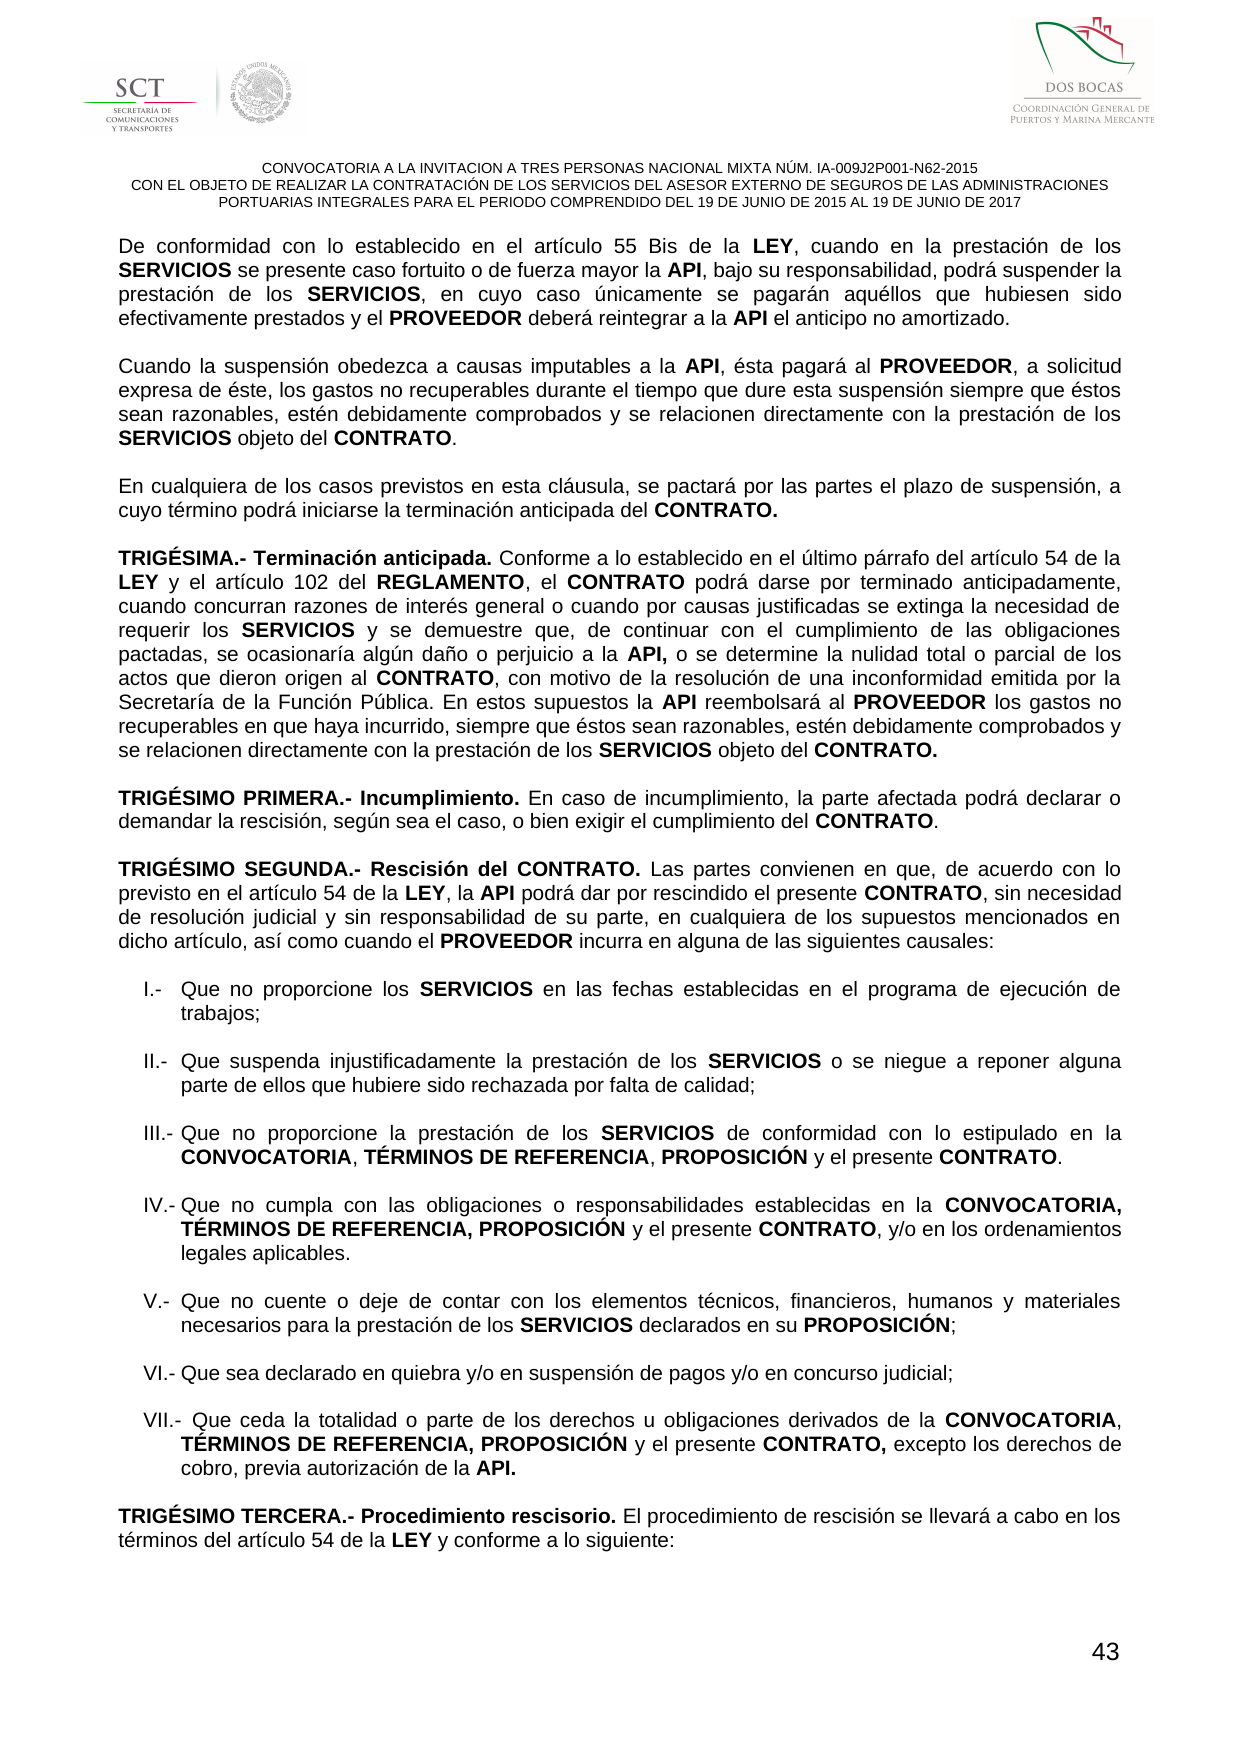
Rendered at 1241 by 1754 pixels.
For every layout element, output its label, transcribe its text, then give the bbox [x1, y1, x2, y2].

text I.- Que no proporcione los SERVICIOS en las fechas establecidas en el programa de ejecución de trabajos; [143, 977, 1122, 1025]
text III.- Que no proporcione la prestación de los SERVICIOS de conformidad con lo estipulado en la CONVOCATORIA, TÉRMINOS DE REFERENCIA, PROPOSICIÓN y el presente CONTRATO. [143, 1121, 1122, 1169]
text VI.- Que sea declarado en quiebra y/o en suspensión de pagos y/o en concurso judicial; [143, 1360, 1122, 1384]
text II.- Que suspenda injustificadamente la prestación de los SERVICIOS o se niegue a reponer alguna parte de ellos que hubiere sido rechazada por falta de calidad; [143, 1049, 1122, 1097]
picture [1010, 17, 1155, 125]
text IV.- Que no cumpla con las obligaciones o responsabilidades establecidas en la CONVOCATORIA, TÉRMINOS DE REFERENCIA, PROPOSICIÓN y el presente CONTRATO, y/o en los ordenamientos legales aplicables. [143, 1193, 1122, 1264]
text V.- Que no cuente o deje de contar con los elementos técnicos, financieros, humanos y materiales necesarios para la prestación de los SERVICIOS declarados en su PROPOSICIÓN; [143, 1288, 1122, 1336]
picture [79, 61, 308, 135]
text TRIGÉSIMA.- Terminación anticipada. Conforme a lo establecido en el último párrafo del artículo 54 de la LEY y el artículo 102 del REGLAMENTO, el CONTRATO podrá darse por terminado anticipadamente, cuando concurran razones de interés general o cuando por causas justificadas se extinga la necesidad de requerir los SERVICIOS y se demuestre que, de continuar con el cumplimiento de las obligaciones pactadas, se ocasionaría algún daño o perjuicio a la API, o se determine la nulidad total o parcial de los actos que dieron origen al CONTRATO, con motivo de la resolución de una inconformidad emitida por la Secretaría de la Función Pública. En estos supuestos la API reembolsará al PROVEEDOR los gastos no recuperables en que haya incurrido, siempre que éstos sean razonables, estén debidamente comprobados y se relacionen directamente con la prestación de los SERVICIOS objeto del CONTRATO. [118, 546, 1122, 761]
text TRIGÉSIMO PRIMERA.- Incumplimiento. En caso de incumplimiento, la parte afectada podrá declarar o demandar la rescisión, según sea el caso, o bien exigir el cumplimiento del CONTRATO. [118, 785, 1122, 833]
text De conformidad con lo establecido en el artículo 55 Bis de la LEY, cuando en la prestación de los SERVICIOS se presente caso fortuito o de fuerza mayor la API, bajo su responsabilidad, podrá suspender la prestación de los SERVICIOS, en cuyo caso únicamente se pagarán aquéllos que hubiesen sido efectivamente prestados y el PROVEEDOR deberá reintegrar a la API el anticipo no amortizado. [118, 234, 1122, 330]
text VII.- Que ceda la totalidad o parte de los derechos u obligaciones derivados de la CONVOCATORIA, TÉRMINOS DE REFERENCIA, PROPOSICIÓN y el presente CONTRATO, excepto los derechos de cobro, previa autorización de la API. [143, 1408, 1122, 1480]
text En cualquiera de los casos previstos en esta cláusula, se pactará por las partes el plazo de suspensión, a cuyo término podrá iniciarse la terminación anticipada del CONTRATO. [118, 474, 1122, 522]
text TRIGÉSIMO SEGUNDA.- Rescisión del CONTRATO. Las partes convienen en que, de acuerdo con lo previsto en el artículo 54 de la LEY, la API podrá dar por rescindido el presente CONTRATO, sin necesidad de resolución judicial y sin responsabilidad de su parte, en cualquiera de los supuestos mencionados en dicho artículo, así como cuando el PROVEEDOR incurra en alguna de las siguientes causales: [118, 857, 1122, 953]
text Cuando la suspensión obedezca a causas imputables a la API, ésta pagará al PROVEEDOR, a solicitud expresa de éste, los gastos no recuperables durante el tiempo que dure esta suspensión siempre que éstos sean razonables, estén debidamente comprobados y se relacionen directamente con la prestación de los SERVICIOS objeto del CONTRATO. [118, 354, 1122, 450]
text TRIGÉSIMO TERCERA.- Procedimiento rescisorio. El procedimiento de rescisión se llevará a cabo en los términos del artículo 54 de la LEY y conforme a lo siguiente: [118, 1504, 1122, 1552]
